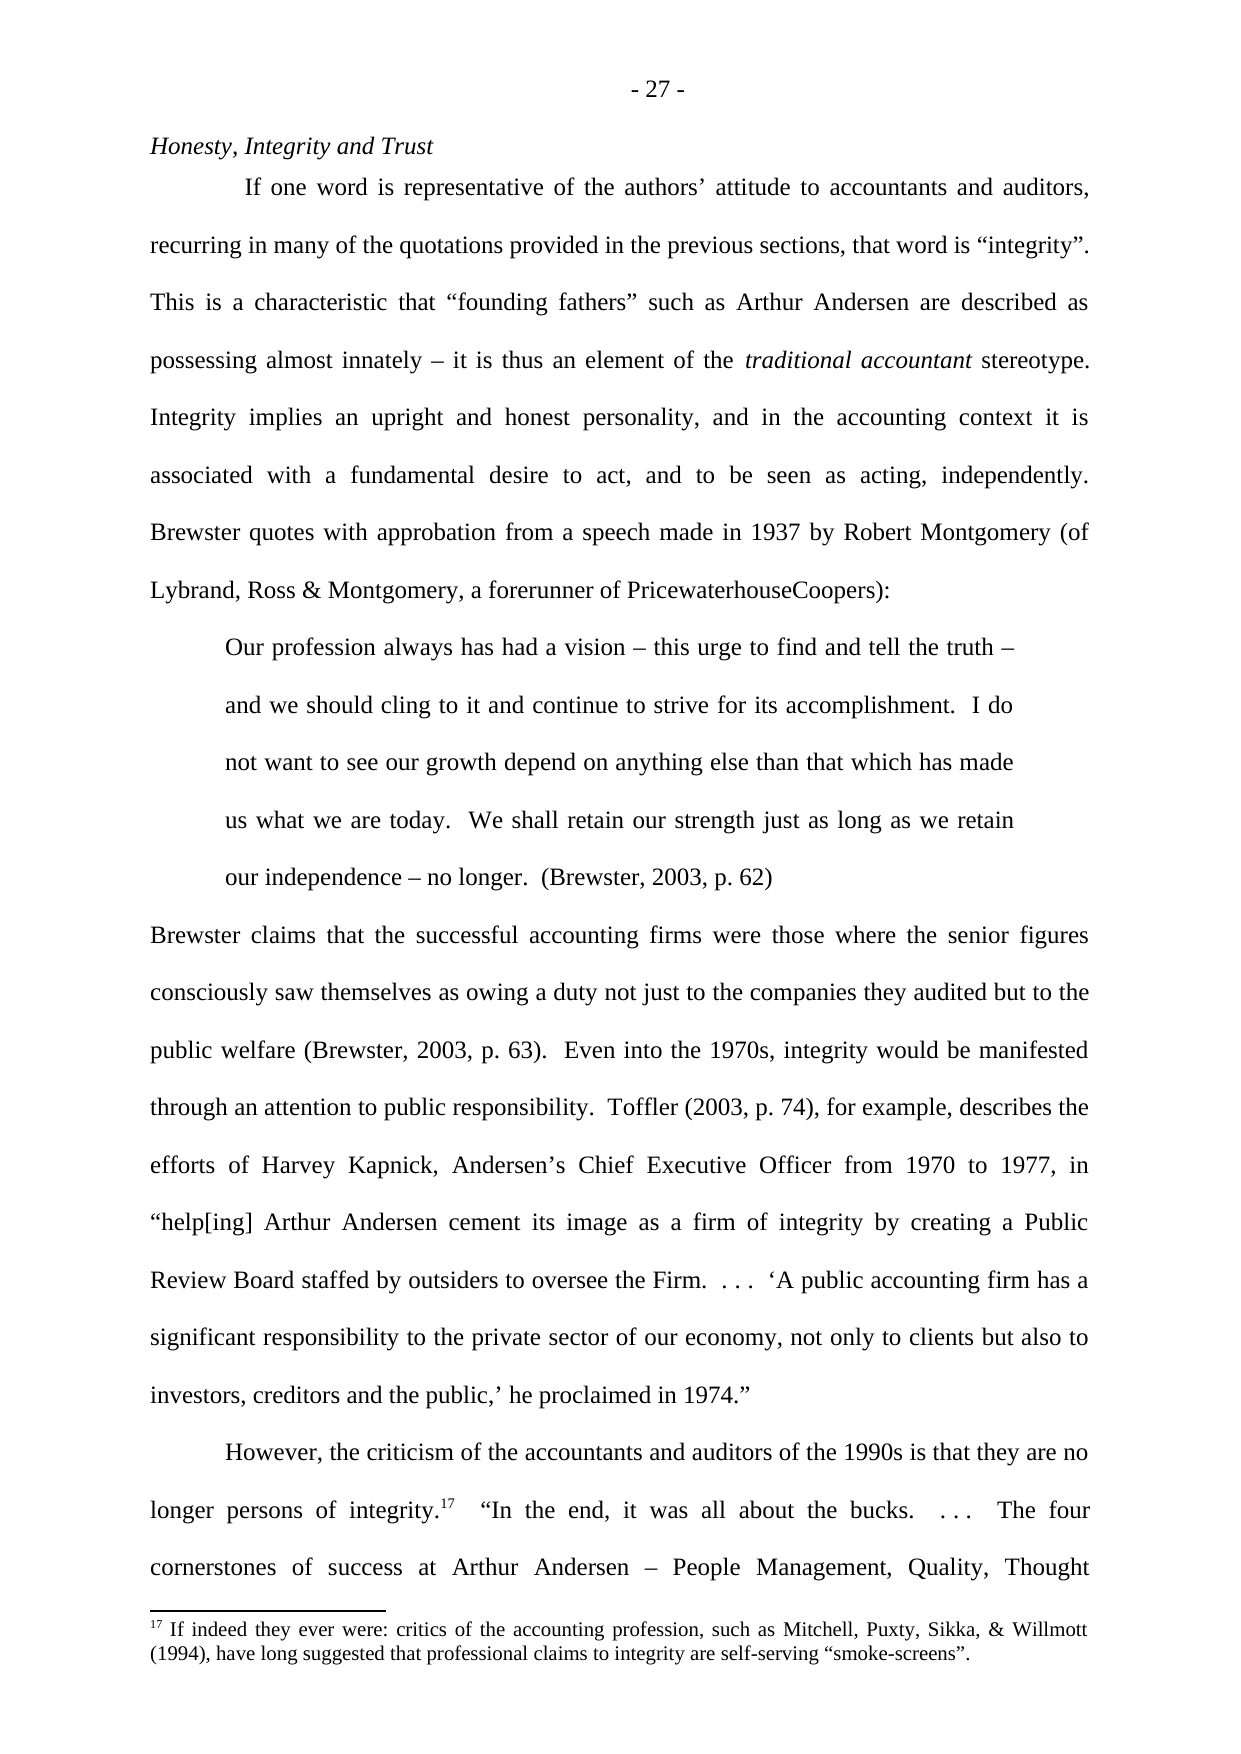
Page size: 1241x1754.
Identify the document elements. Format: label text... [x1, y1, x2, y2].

text Brewster claims that the successful accounting firms were those where the senior figures consciously saw themselves as owing a duty not just to the companies they audited but to the public welfare (Brewster, 2003, p. 63). Even into the 1970s, integrity would be manifested through an attention to public responsibility. Toffler (2003, p. 74), for example, describes the efforts of Harvey Kapnick, Andersen’s Chief Executive Officer from 1970 to 1977, in “help[ing] Arthur Andersen cement its image as a firm of integrity by creating a Public Review Board staffed by outsiders to oversee the Firm. . . . ‘A public accounting firm has a significant responsibility to the private sector of our economy, not only to clients but also to investors, creditors and the public,’ he proclaimed in 1974.” [150, 920, 1090, 1409]
text If one word is representative of the authors’ attitude to accountants and auditors, recurring in many of the quotations provided in the previous sections, that word is “integrity”. This is a characteristic that “founding fathers” such as Arthur Andersen are described as possessing almost innately – it is thus an element of the traditional accountant stereotype. Integrity implies an upright and honest personality, and in the accounting context it is associated with a fundamental desire to act, and to be seen as acting, independently. Brewster quotes with approbation from a speech made in 1937 by Robert Montgomery (of Lybrand, Ross & Montgomery, a forerunner of PricewaterhouseCoopers): [150, 172, 1090, 604]
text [150, 1437, 1090, 1581]
subtitle Honesty, Integrity and Trust [150, 131, 1090, 160]
text Our profession always has had a vision – this urge to find and tell the truth – and we should cling to it and continue to strive for its accomplishment. I do not want to see our growth depend on anything else than that which has made us what we are today. We shall retain our strength just as long as we retain our independence – no longer. (Brewster, 2003, p. 62) [225, 632, 1015, 891]
